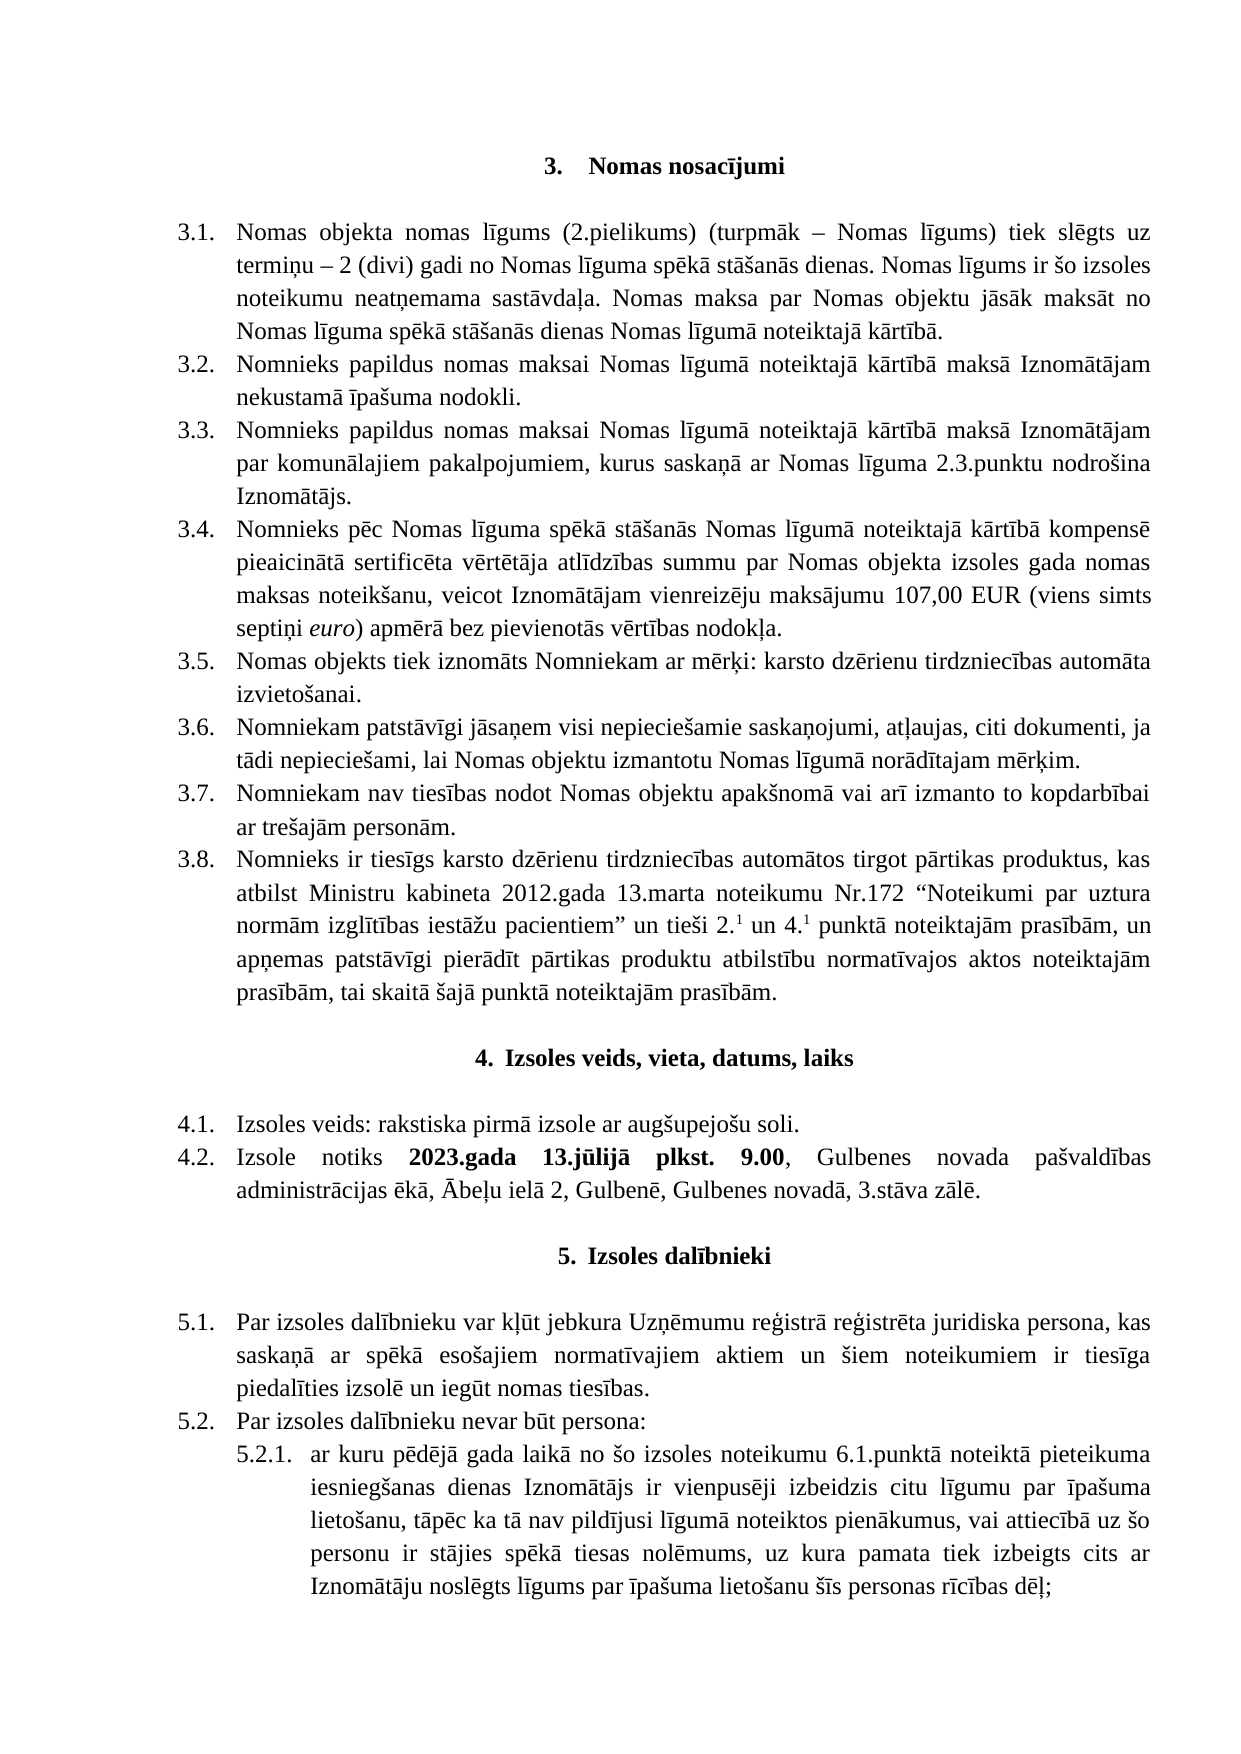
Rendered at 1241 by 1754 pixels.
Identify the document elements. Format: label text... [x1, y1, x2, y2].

list Izsoles veids: rakstiska pirmā izsole ar augšupejošu soli. [177, 1109, 1152, 1137]
list Nomnieks papildus nomas maksai Nomas līgumā noteiktajā kārtībā maksā Iznomātājam par komunālajiem pakalpojumiem, kurus saskaņā ar Nomas līguma 2.3.punktu nodrošina Iznomātājs. [177, 415, 1152, 510]
list Par izsoles dalībnieku var kļūt jebkura Uzņēmumu reģistrā reģistrēta juridiska persona, kas saskaņā ar spēkā esošajiem normatīvajiem aktiem un šiem noteikumiem ir tiesīga piedalīties izsolē un iegūt nomas tiesības. [177, 1307, 1152, 1402]
list Nomniekam patstāvīgi jāsaņem visi nepieciešamie saskaņojumi, atļaujas, citi dokumenti, ja tādi nepieciešami, lai Nomas objektu izmantotu Nomas līgumā norādītajam mērķim. [177, 712, 1152, 774]
list Par izsoles dalībnieku nevar būt persona: [177, 1406, 1152, 1435]
list Izsole notiks 2023.gada 13.jūlijā plkst. 9.00, Gulbenes novada pašvaldības administrācijas ēkā, Ābeļu ielā 2, Gulbenē, Gulbenes novadā, 3.stāva zālē. [177, 1142, 1152, 1203]
list Nomnieks ir tiesīgs karsto dzērienu tirdzniecības automātos tirgot pārtikas produktus, kas atbilst Ministru kabineta 2012.gada 13.marta noteikumu Nr.172 “Noteikumi par uztura normām izglītības iestāžu pacientiem” un tieši 2.1 un 4.1 punktā noteiktajām prasībām, un apņemas patstāvīgi pierādīt pārtikas produktu atbilstību normatīvajos aktos noteiktajām prasībām, tai skaitā šajā punktā noteiktajām prasībām. [177, 844, 1152, 1005]
list Nomnieks pēc Nomas līguma spēkā stāšanās Nomas līgumā noteiktajā kārtībā kompensē pieaicinātā sertificēta vērtētāja atlīdzības summu par Nomas objekta izsoles gada nomas maksas noteikšanu, veicot Iznomātājam vienreizēju maksājumu 107,00 EUR (viens simts septiņi euro) apmērā bez pievienotās vērtības nodokļa. [177, 514, 1152, 642]
list Izsoles veids, vieta, datums, laiks [177, 1043, 1152, 1071]
list Izsoles dalībnieki [177, 1241, 1152, 1269]
list ar kuru pēdējā gada laikā no šo izsoles noteikumu 6.1.punktā noteiktā pieteikuma iesniegšanas dienas Iznomātājs ir vienpusēji izbeidzis citu līgumu par īpašuma lietošanu, tāpēc ka tā nav pildījusi līgumā noteiktos pienākumus, vai attiecībā uz šo personu ir stājies spēkā tiesas nolēmums, uz kura pamata tiek izbeigts cits ar Iznomātāju noslēgts līgums par īpašuma lietošanu šīs personas rīcības dēļ; [236, 1439, 1152, 1600]
list Nomnieks papildus nomas maksai Nomas līgumā noteiktajā kārtībā maksā Iznomātājam nekustamā īpašuma nodokli. [177, 349, 1152, 411]
list Nomniekam nav tiesības nodot Nomas objektu apakšnomā vai arī izmanto to kopdarbībai ar trešajām personām. [177, 778, 1152, 840]
list Nomas objekta nomas līgums (2.pielikums) (turpmāk – Nomas līgums) tiek slēgts uz termiņu – 2 (divi) gadi no Nomas līguma spēkā stāšanās dienas. Nomas līgums ir šo izsoles noteikumu neatņemama sastāvdaļa. Nomas maksa par Nomas objektu jāsāk maksāt no Nomas līguma spēkā stāšanās dienas Nomas līgumā noteiktajā kārtībā. [177, 217, 1152, 345]
list Nomas nosacījumi [177, 151, 1152, 180]
list Nomas objekts tiek iznomāts Nomniekam ar mērķi: karsto dzērienu tirdzniecības automāta izvietošanai. [177, 646, 1152, 708]
